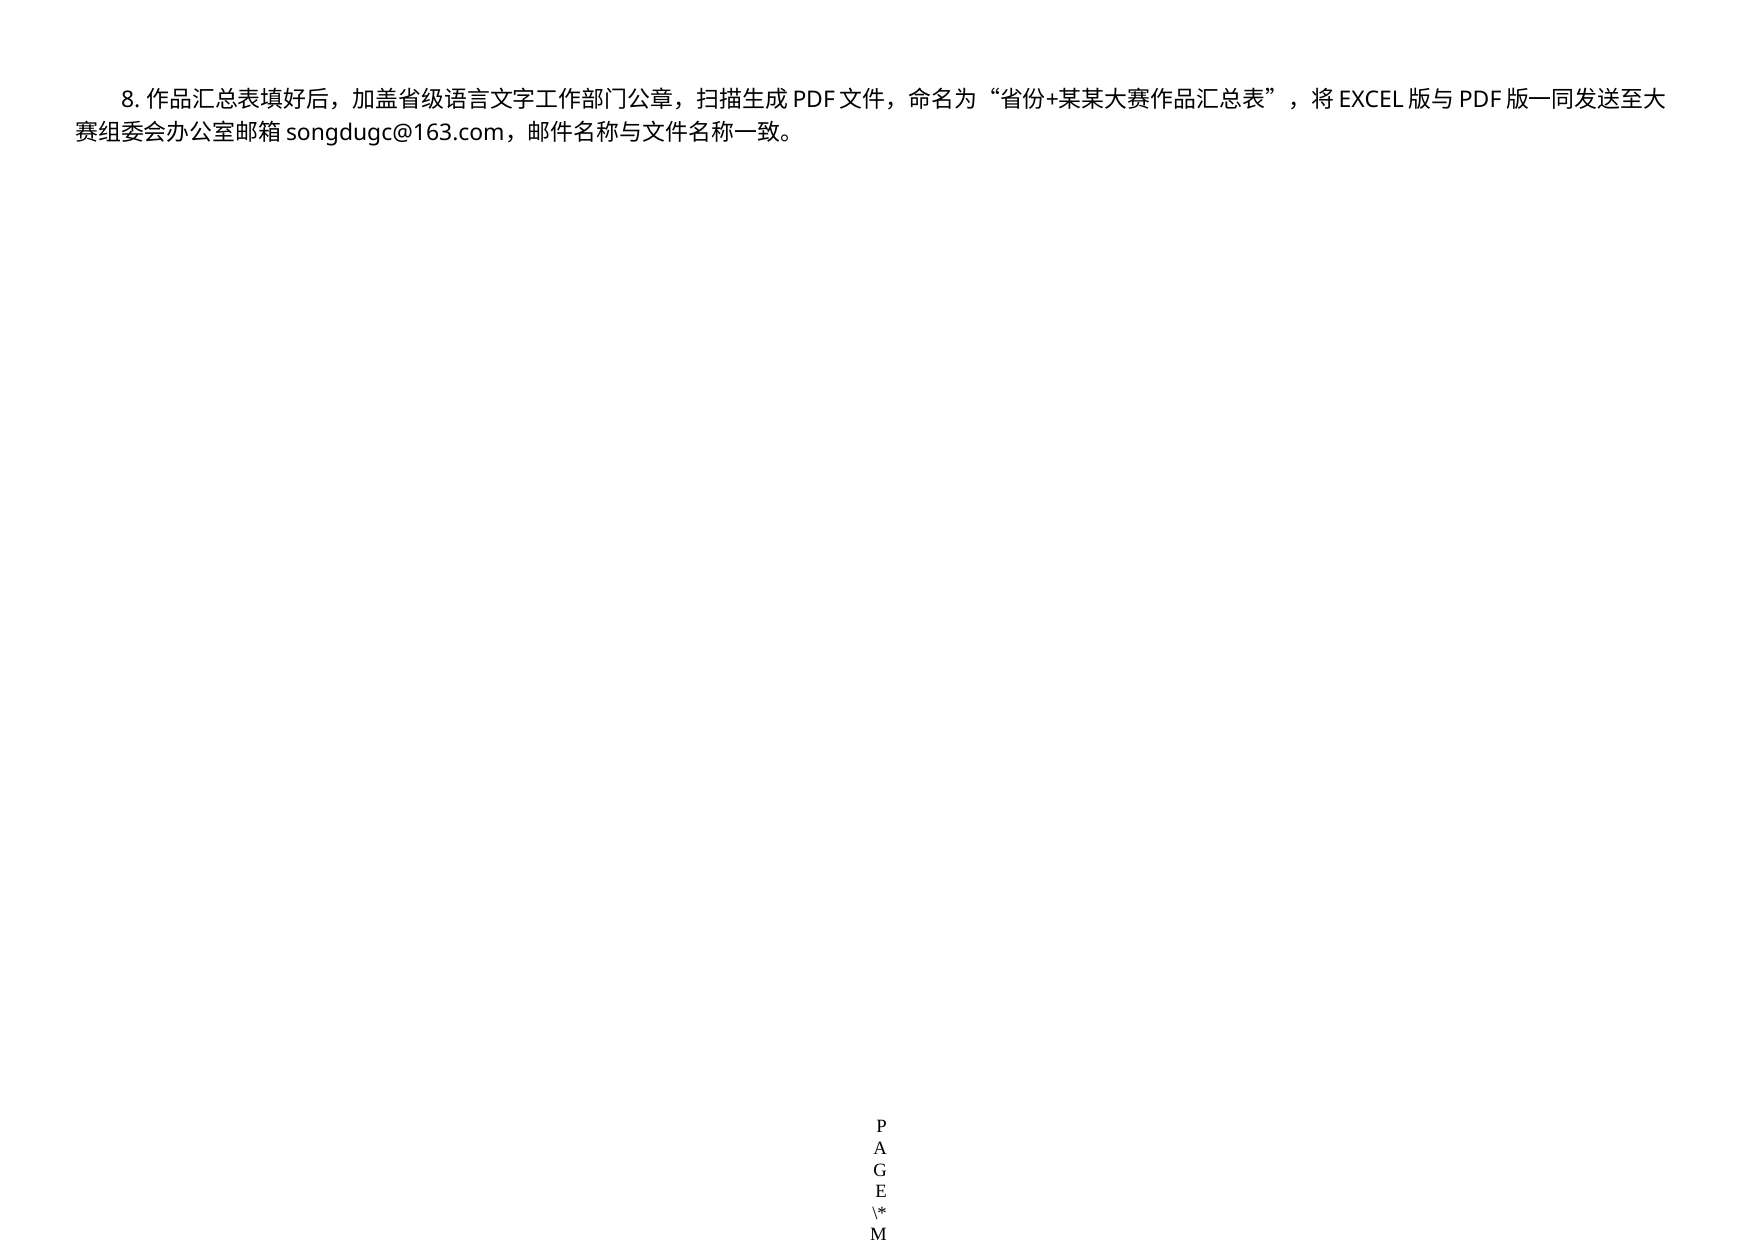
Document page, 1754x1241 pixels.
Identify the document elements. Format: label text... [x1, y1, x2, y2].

text 8. 作品汇总表填好后，加盖省级语言文字工作部门公章，扫描生成PDF文件，命名为“省份+某某大赛作品汇总表”，将EXCEL版与PDF版一同发送至大赛组委会办公室邮箱songdugc@163.com，邮件名称与文件名称一致。 [75, 81, 1679, 147]
